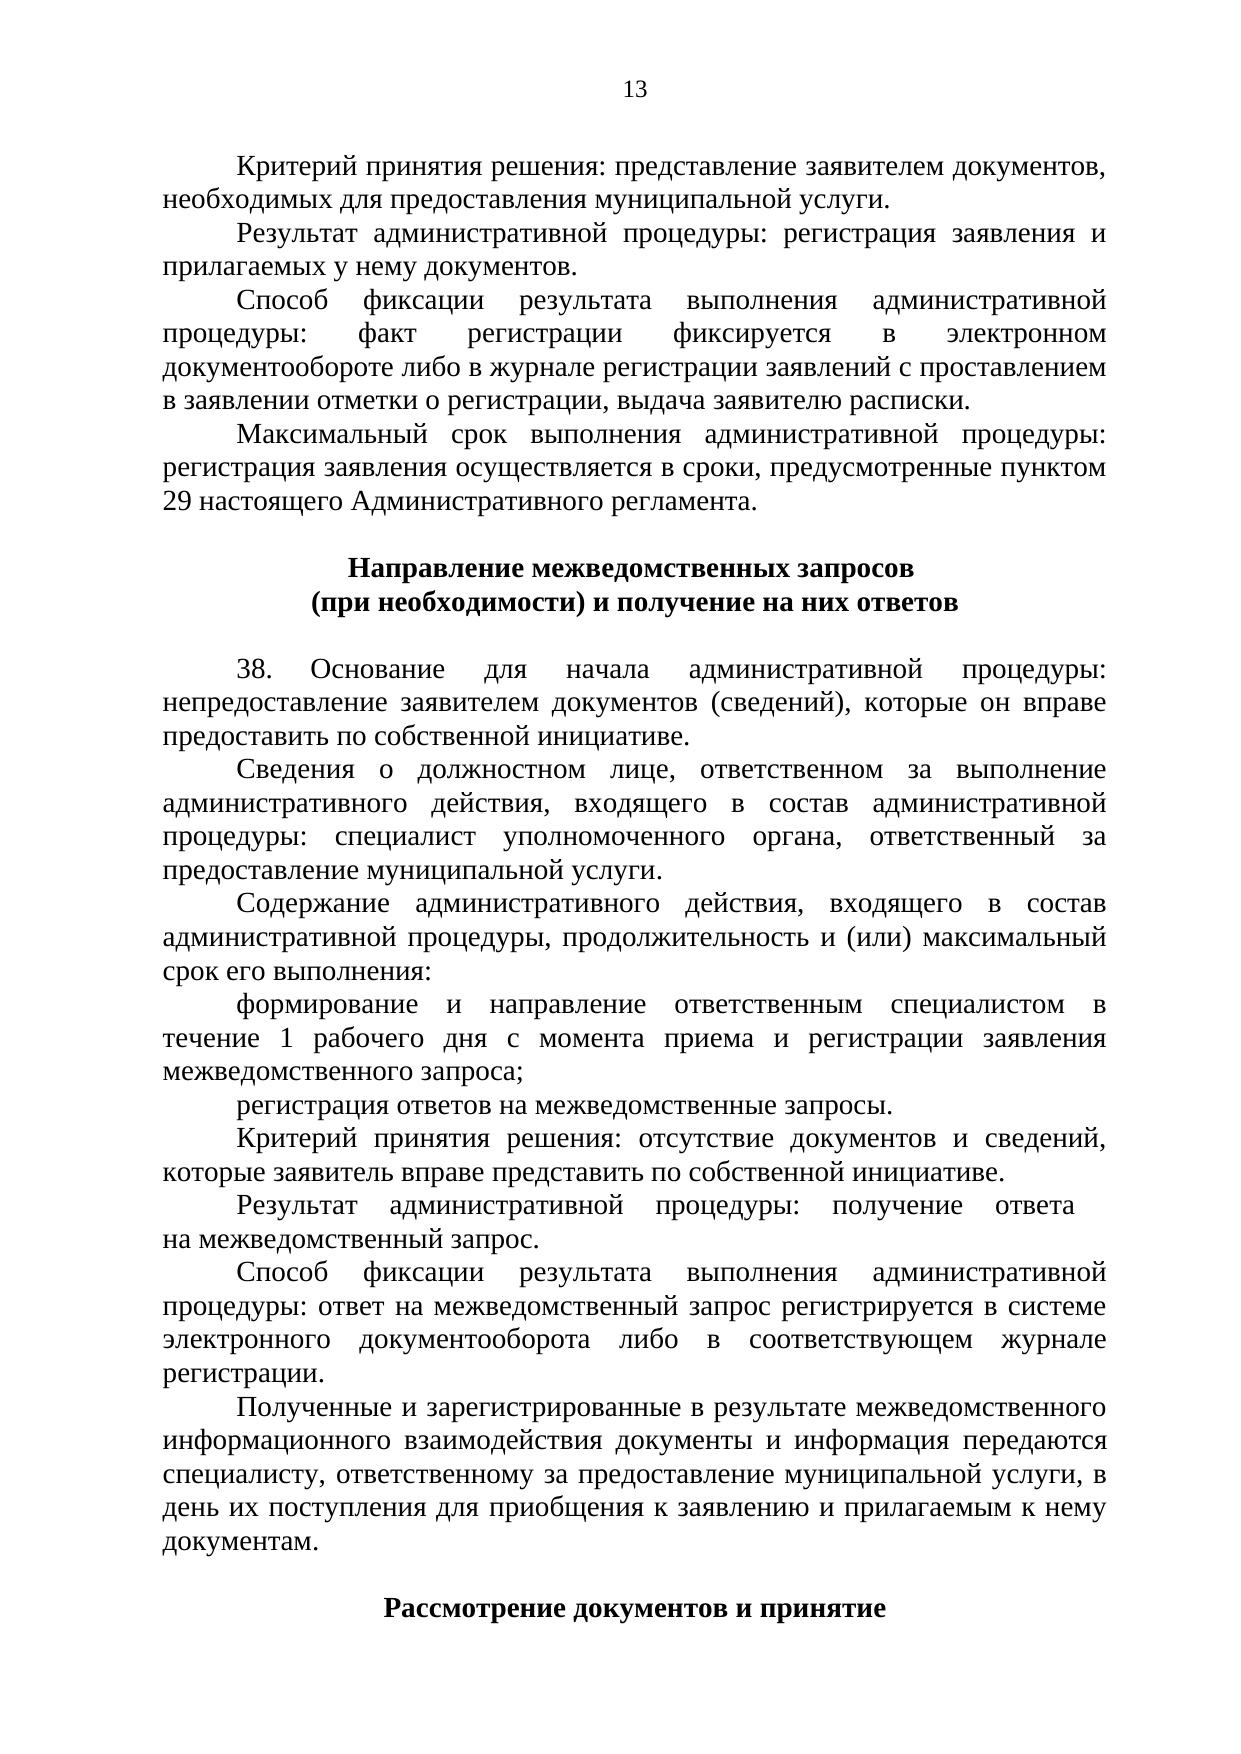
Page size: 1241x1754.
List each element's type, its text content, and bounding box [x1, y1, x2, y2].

text Содержание административного действия, входящего в состав административной процедуры, продолжительность и (или) максимальный срок его выполнения: [162, 886, 1107, 986]
text Критерий принятия решения: представление заявителем документов, необходимых для предоставления муниципальной услуги. [162, 148, 1107, 215]
text Способ фиксации результата выполнения административной процедуры: ответ на межведомственный запрос регистрируется в системе электронного документооборота либо в соответствующем журнале регистрации. [162, 1254, 1107, 1389]
text Способ фиксации результата выполнения административной процедуры: факт регистрации фиксируется в электронном документообороте либо в журнале регистрации заявлений с проставлением в заявлении отметки о регистрации, выдача заявителю расписки. [162, 282, 1107, 416]
text Направление межведомственных запросов (при необходимости) и получение на них ответов [162, 550, 1107, 617]
text Критерий принятия решения: отсутствие документов и сведений, которые заявитель вправе представить по собственной инициативе. [162, 1120, 1107, 1187]
list Основание для начала административной процедуры: непредоставление заявителем документов (сведений), которые он вправе предоставить по собственной инициативе. [162, 651, 1107, 751]
text регистрация ответов на межведомственные запросы. [162, 1087, 1107, 1120]
text Максимальный срок выполнения административной процедуры: регистрация заявления осуществляется в сроки, предусмотренные пунктом 29 настоящего Административного регламента. [162, 416, 1107, 517]
text Сведения о должностном лице, ответственном за выполнение административного действия, входящего в состав административной процедуры: специалист уполномоченного органа, ответственный за предоставление муниципальной услуги. [162, 751, 1107, 886]
text Полученные и зарегистрированные в результате межведомственного информационного взаимодействия документы и информация передаются специалисту, ответственному за предоставление муниципальной услуги, в день их поступления для приобщения к заявлению и прилагаемым к нему документам. [162, 1389, 1107, 1556]
text Результат административной процедуры: получение ответа на межведомственный запрос. [162, 1187, 1107, 1254]
text Результат административной процедуры: регистрация заявления и прилагаемых у нему документов. [162, 215, 1107, 282]
text Рассмотрение документов и принятие [162, 1590, 1107, 1623]
text формирование и направление ответственным специалистом в течение 1 рабочего дня с момента приема и регистрации заявления межведомственного запроса; [162, 986, 1107, 1087]
